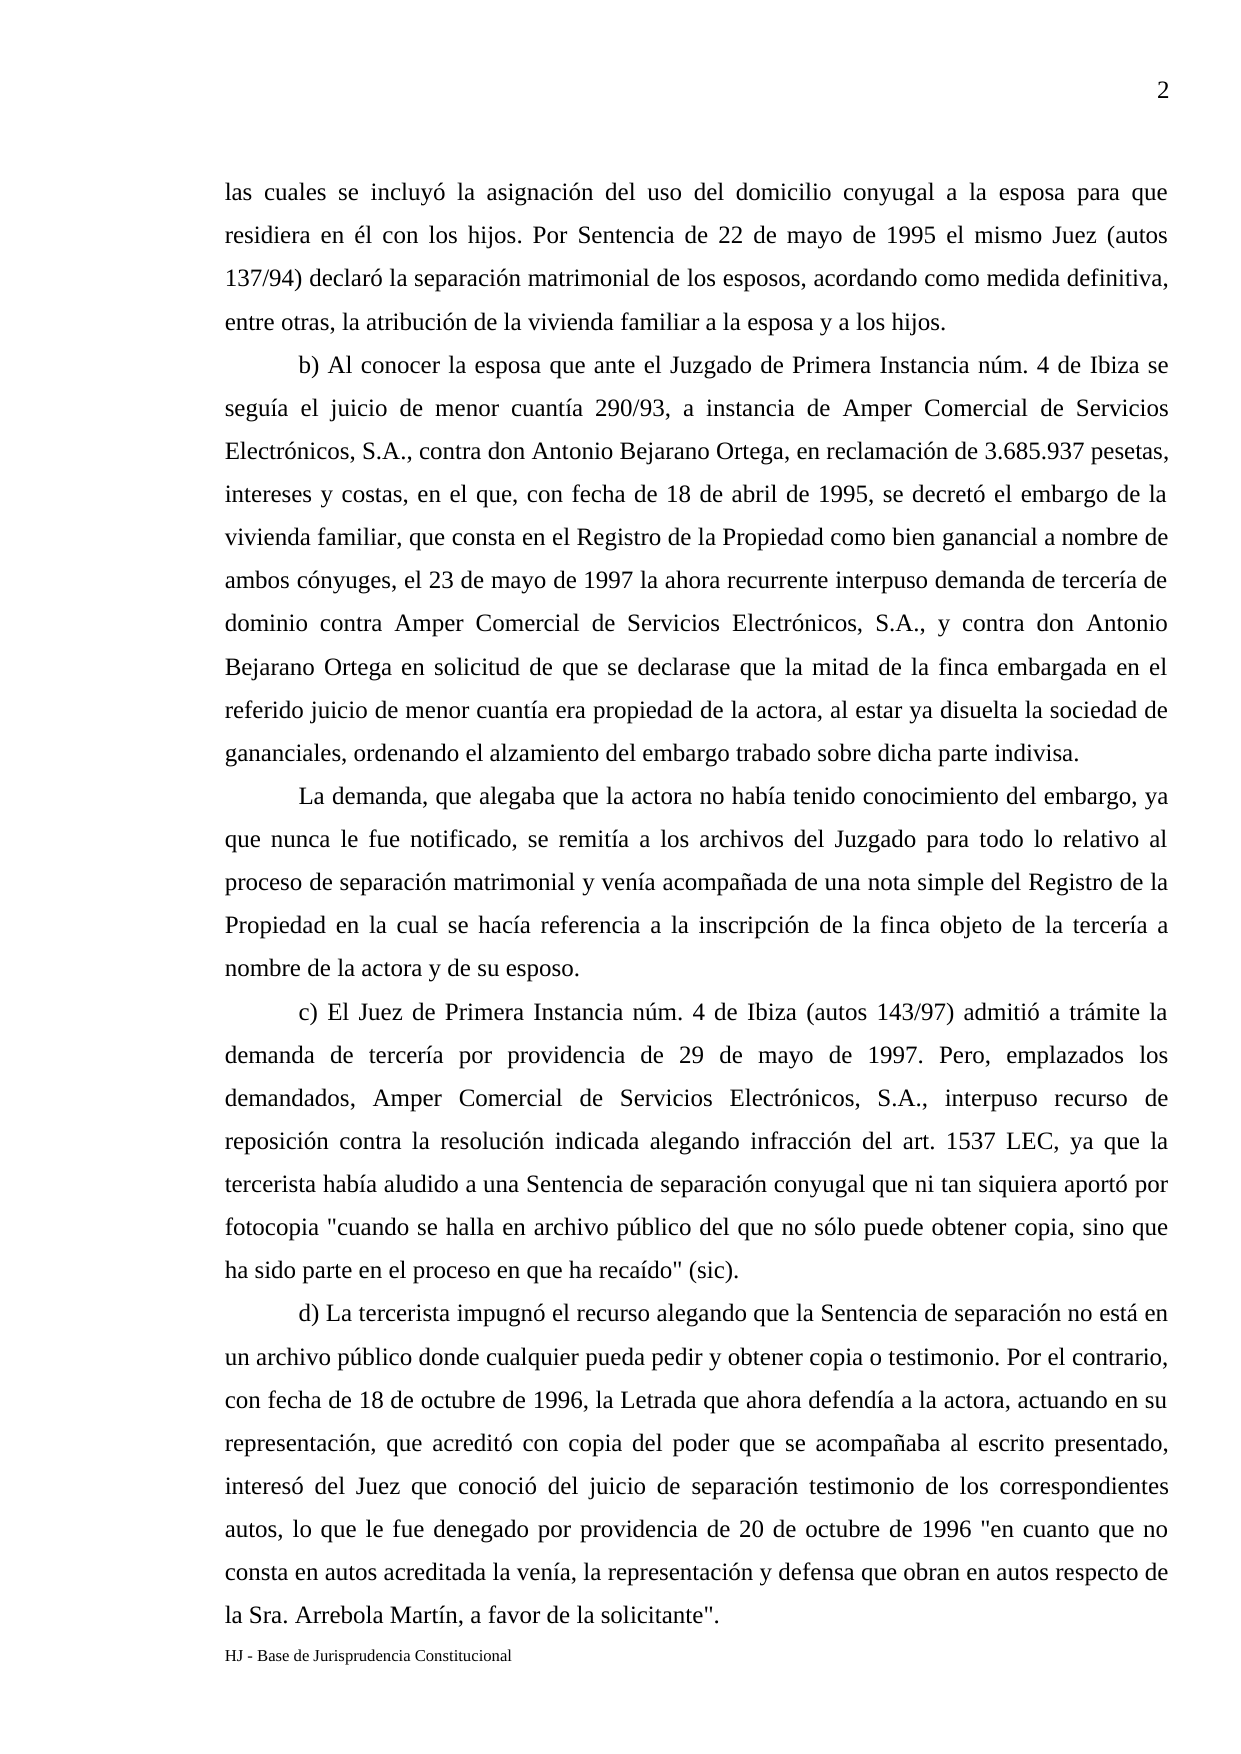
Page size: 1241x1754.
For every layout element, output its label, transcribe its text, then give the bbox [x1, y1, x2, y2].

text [224, 177, 1169, 335]
text La demanda, que alegaba que la actora no había tenido conocimiento del embargo, ya que nunca le fue notificado, se remitía a los archivos del Juzgado para todo lo relativo al proceso de separación matrimonial y venía acompañada de una nota simple del Registro de la Propiedad en la cual se hacía referencia a la inscripción de la finca objeto de la tercería a nombre de la actora y de su esposo. [224, 781, 1169, 982]
text d) La tercerista impugnó el recurso alegando que la Sentencia de separación no está en un archivo público donde cualquier pueda pedir y obtener copia o testimonio. Por el contrario, con fecha de 18 de octubre de 1996, la Letrada que ahora defendía a la actora, actuando en su representación, que acreditó con copia del poder que se acompañaba al escrito presentado, interesó del Juez que conoció del juicio de separación testimonio de los correspondientes autos, lo que le fue denegado por providencia de 20 de octubre de 1996 "en cuanto que no consta en autos acreditada la venía, la representación y defensa que obran en autos respecto de la Sra. Arrebola Martín, a favor de la solicitante". [224, 1298, 1169, 1629]
text b) Al conocer la esposa que ante el Juzgado de Primera Instancia núm. 4 de Ibiza se seguía el juicio de menor cuantía 290/93, a instancia de Amper Comercial de Servicios Electrónicos, S.A., contra don Antonio Bejarano Ortega, en reclamación de 3.685.937 pesetas, intereses y costas, en el que, con fecha de 18 de abril de 1995, se decretó el embargo de la vivienda familiar, que consta en el Registro de la Propiedad como bien ganancial a nombre de ambos cónyuges, el 23 de mayo de 1997 la ahora recurrente interpuso demanda de tercería de dominio contra Amper Comercial de Servicios Electrónicos, S.A., y contra don Antonio Bejarano Ortega en solicitud de que se declarase que la mitad de la finca embargada en el referido juicio de menor cuantía era propiedad de la actora, al estar ya disuelta la sociedad de gananciales, ordenando el alzamiento del embargo trabado sobre dicha parte indivisa. [224, 350, 1169, 767]
text c) El Juez de Primera Instancia núm. 4 de Ibiza (autos 143/97) admitió a trámite la demanda de tercería por providencia de 29 de mayo de 1997. Pero, emplazados los demandados, Amper Comercial de Servicios Electrónicos, S.A., interpuso recurso de reposición contra la resolución indicada alegando infracción del art. 1537 LEC, ya que la tercerista había aludido a una Sentencia de separación conyugal que ni tan siquiera aportó por fotocopia "cuando se halla en archivo público del que no sólo puede obtener copia, sino que ha sido parte en el proceso en que ha recaído" (sic). [224, 997, 1169, 1284]
